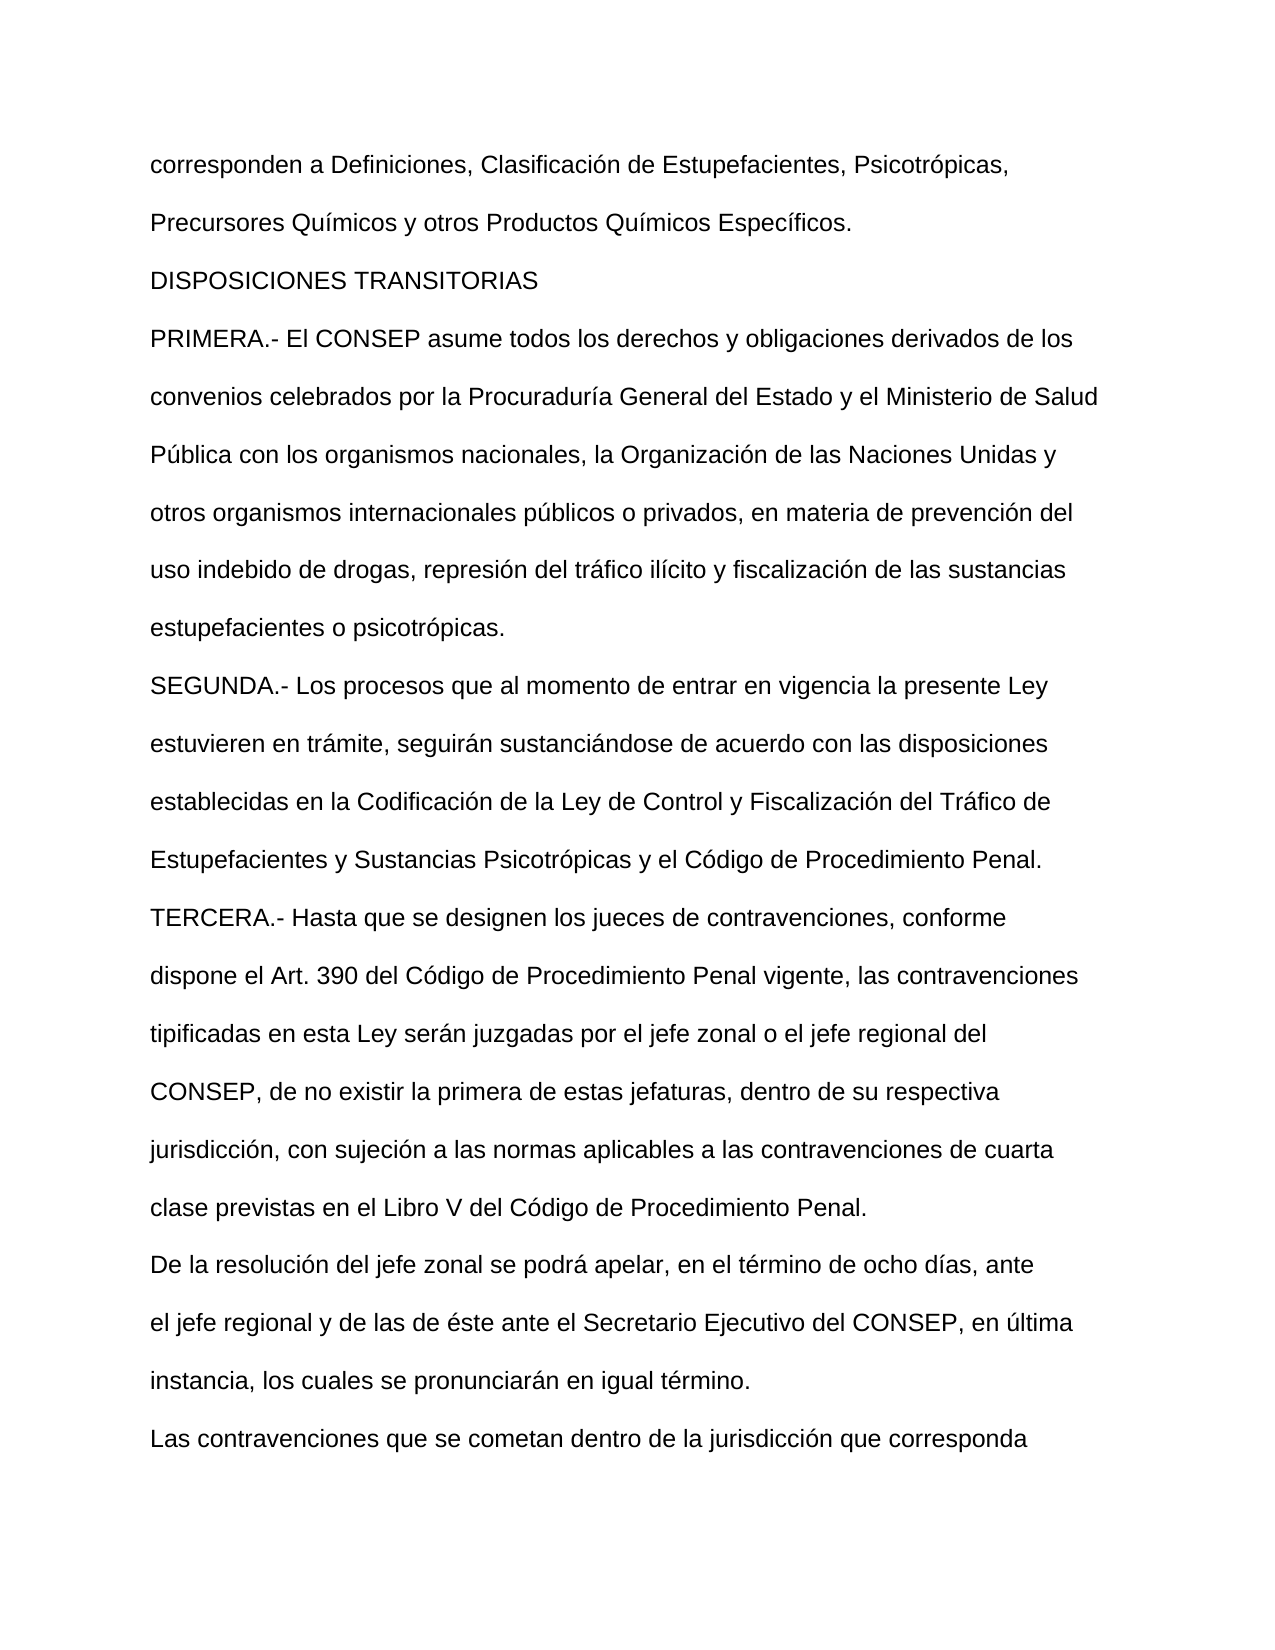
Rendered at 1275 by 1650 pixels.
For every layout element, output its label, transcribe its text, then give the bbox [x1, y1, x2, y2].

text Estupefacientes y Sustancias Psicotrópicas y el Código de Procedimiento Penal. [150, 845, 1125, 874]
text establecidas en la Codificación de la Ley de Control y Fiscalización del Tráfico de [150, 787, 1125, 816]
text estuvieren en trámite, seguirán sustanciándose de acuerdo con las disposiciones [150, 729, 1125, 758]
text DISPOSICIONES TRANSITORIAS [150, 266, 1125, 294]
text De la resolución del jefe zonal se podrá apelar, en el término de ocho días, ante [150, 1250, 1125, 1279]
text jurisdicción, con sujeción a las normas aplicables a las contravenciones de cuarta [150, 1134, 1125, 1163]
text otros organismos internacionales públicos o privados, en materia de prevención del [150, 497, 1125, 526]
text dispone el Art. 390 del Código de Procedimiento Penal vigente, las contravenciones [150, 961, 1125, 989]
text TERCERA.- Hasta que se designen los jueces de contravenciones, conforme [150, 903, 1125, 932]
text convenios celebrados por la Procuraduría General del Estado y el Ministerio de Salud [150, 382, 1125, 410]
text corresponden a Definiciones, Clasificación de Estupefacientes, Psicotrópicas, [150, 150, 1125, 179]
text CONSEP, de no existir la primera de estas jefaturas, dentro de su respectiva [150, 1077, 1125, 1105]
text Pública con los organismos nacionales, la Organización de las Naciones Unidas y [150, 439, 1125, 468]
text SEGUNDA.- Los procesos que al momento de entrar en vigencia la presente Ley [150, 671, 1125, 700]
text el jefe regional y de las de éste ante el Secretario Ejecutivo del CONSEP, en última [150, 1308, 1125, 1337]
text clase previstas en el Libro V del Código de Procedimiento Penal. [150, 1192, 1125, 1221]
text estupefacientes o psicotrópicas. [150, 613, 1125, 642]
text PRIMERA.- El CONSEP asume todos los derechos y obligaciones derivados de los [150, 324, 1125, 352]
text Precursores Químicos y otros Productos Químicos Específicos. [150, 208, 1125, 237]
text Las contravenciones que se cometan dentro de la jurisdicción que corresponda [150, 1424, 1125, 1453]
text tipificadas en esta Ley serán juzgadas por el jefe zonal o el jefe regional del [150, 1019, 1125, 1047]
text instancia, los cuales se pronunciarán en igual término. [150, 1366, 1125, 1395]
text uso indebido de drogas, represión del tráfico ilícito y fiscalización de las sustancias [150, 555, 1125, 584]
